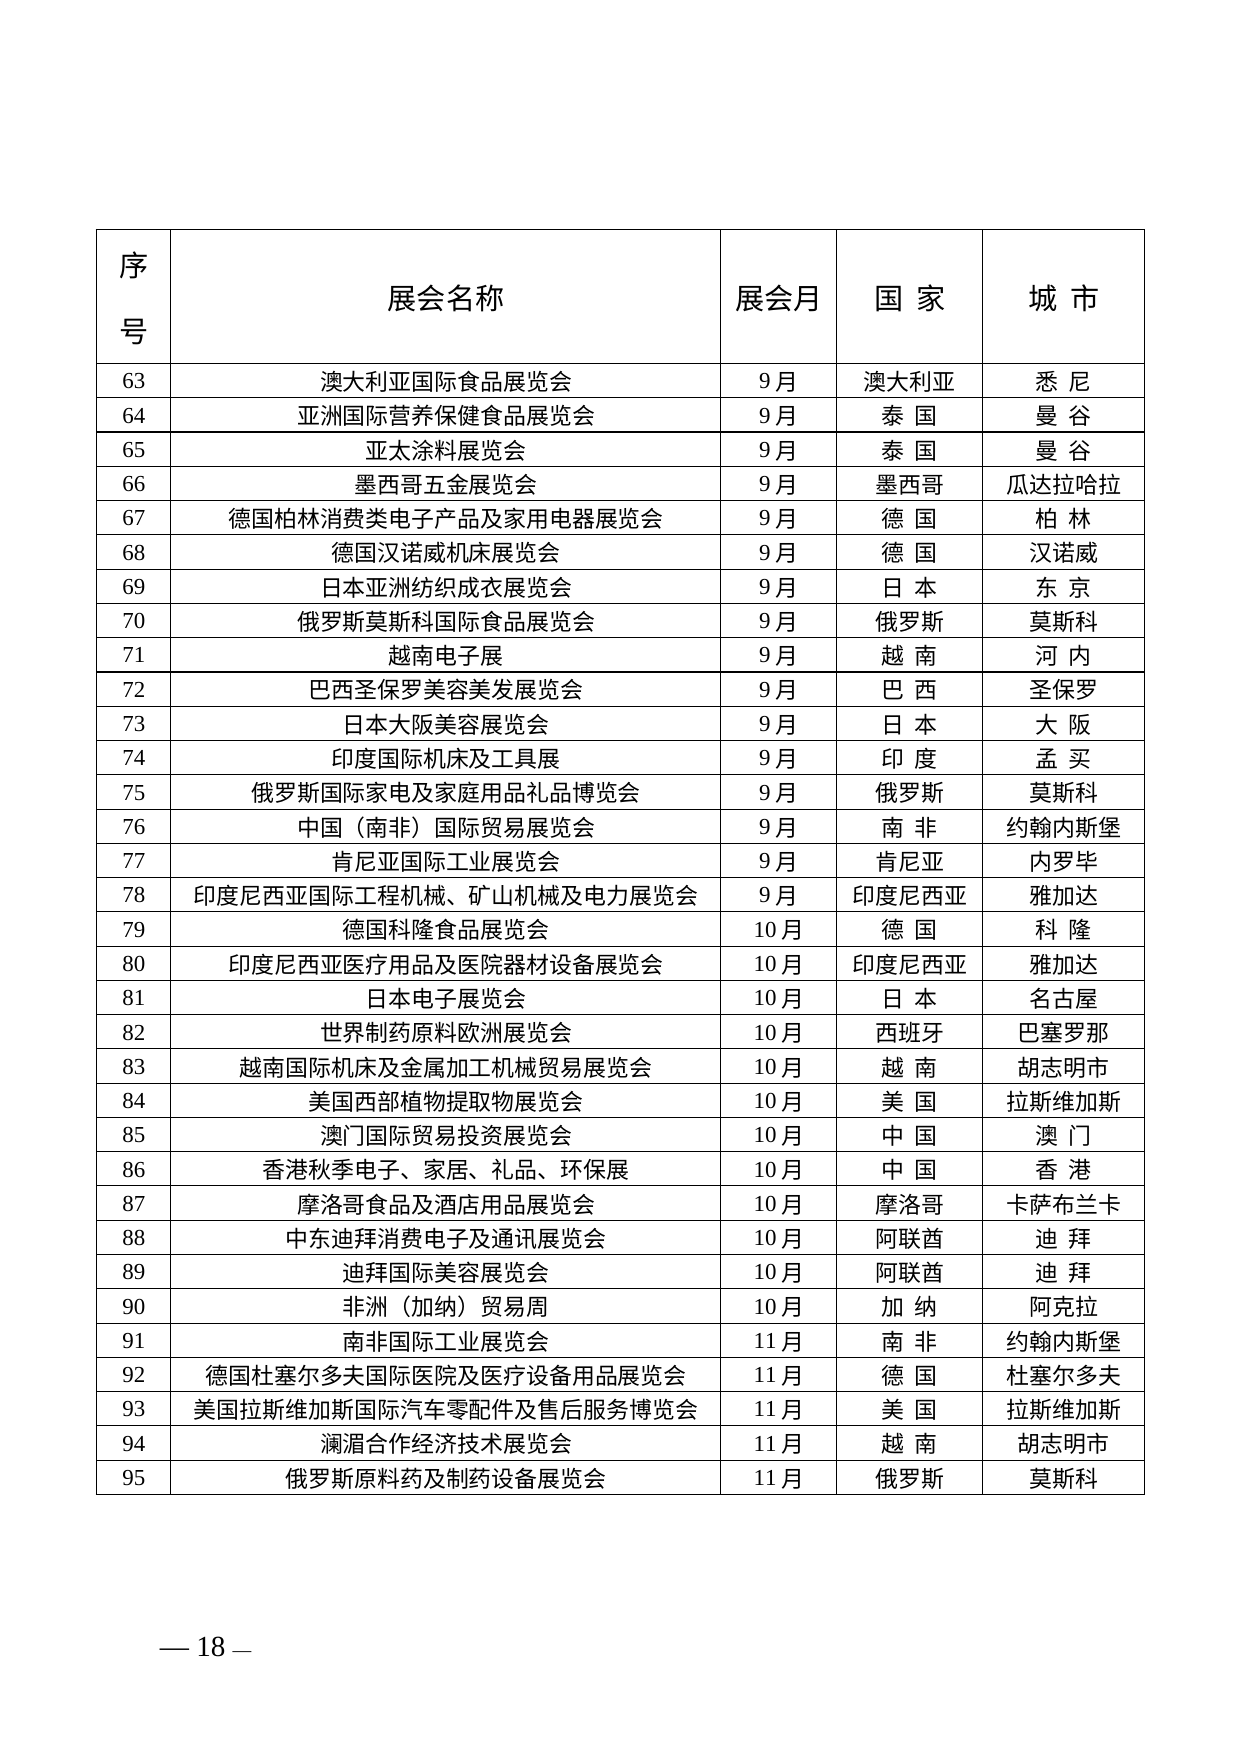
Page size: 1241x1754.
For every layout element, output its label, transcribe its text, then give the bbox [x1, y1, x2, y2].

table_cell 10月 [721, 912, 836, 946]
table_cell 阿联酋 [837, 1221, 982, 1254]
table_cell 越南国际机床及金属加工机械贸易展览会 [171, 1049, 720, 1083]
table_cell 9月 [721, 673, 836, 706]
table_cell 迪拜国际美容展览会 [171, 1255, 720, 1288]
table_cell 南 非 [837, 1324, 982, 1357]
table_cell 澜湄合作经济技术展览会 [171, 1426, 720, 1459]
table_cell 摩洛哥食品及酒店用品展览会 [171, 1186, 720, 1220]
table_cell 中 国 [837, 1152, 982, 1185]
table_cell 墨西哥五金展览会 [171, 467, 720, 500]
table_cell 俄罗斯原料药及制药设备展览会 [171, 1461, 720, 1494]
table_cell 科 隆 [983, 912, 1144, 946]
table_cell 泰 国 [837, 433, 982, 466]
table_cell 10月 [721, 1152, 836, 1185]
table_cell 88 [97, 1221, 170, 1254]
table_cell 10月 [721, 1049, 836, 1083]
table_cell 10月 [721, 1255, 836, 1288]
table_cell 东 京 [983, 570, 1144, 603]
table_cell 曼 谷 [983, 398, 1144, 431]
table_cell 日本电子展览会 [171, 981, 720, 1014]
table_cell 俄罗斯国际家电及家庭用品礼品博览会 [171, 775, 720, 808]
table_cell 巴西圣保罗美容美发展览会 [171, 673, 720, 706]
table_cell 莫斯科 [983, 1461, 1144, 1494]
table_cell 亚洲国际营养保健食品展览会 [171, 398, 720, 431]
table_cell 南非国际工业展览会 [171, 1324, 720, 1357]
table_cell 9月 [721, 775, 836, 808]
table_cell 9月 [721, 741, 836, 774]
table_cell 74 [97, 741, 170, 774]
table_cell 孟 买 [983, 741, 1144, 774]
table_cell 美国拉斯维加斯国际汽车零配件及售后服务博览会 [171, 1392, 720, 1425]
table_cell 76 [97, 810, 170, 843]
table_cell 9月 [721, 844, 836, 877]
table_cell 约翰内斯堡 [983, 810, 1144, 843]
table_cell 迪 拜 [983, 1221, 1144, 1254]
table_cell 大 阪 [983, 707, 1144, 740]
table_cell 11月 [721, 1358, 836, 1391]
table_cell 越南电子展 [171, 638, 720, 671]
table_cell 11月 [721, 1324, 836, 1357]
table_cell 66 [97, 467, 170, 500]
table_cell 10月 [721, 981, 836, 1014]
table_cell 俄罗斯 [837, 775, 982, 808]
table_cell 印度尼西亚 [837, 878, 982, 911]
table_cell 肯尼亚国际工业展览会 [171, 844, 720, 877]
table_cell 90 [97, 1289, 170, 1322]
table_header 国 家 [837, 230, 982, 363]
table_cell 9月 [721, 570, 836, 603]
table_cell 美国西部植物提取物展览会 [171, 1084, 720, 1117]
table_cell 65 [97, 433, 170, 466]
table_cell 德 国 [837, 535, 982, 568]
table_cell 9月 [721, 604, 836, 637]
table_cell 83 [97, 1049, 170, 1083]
table_cell 73 [97, 707, 170, 740]
table_cell 越 南 [837, 1426, 982, 1459]
table_header 展会月 [721, 230, 836, 363]
table_cell 82 [97, 1015, 170, 1048]
table_cell 南 非 [837, 810, 982, 843]
table_cell 美 国 [837, 1084, 982, 1117]
table_cell 德 国 [837, 912, 982, 946]
table_cell 中国（南非）国际贸易展览会 [171, 810, 720, 843]
table_cell 泰 国 [837, 398, 982, 431]
table_cell 胡志明市 [983, 1049, 1144, 1083]
table_cell 西班牙 [837, 1015, 982, 1048]
table_cell 名古屋 [983, 981, 1144, 1014]
table_cell 92 [97, 1358, 170, 1391]
table_cell 日 本 [837, 707, 982, 740]
table_cell 美 国 [837, 1392, 982, 1425]
table_cell 摩洛哥 [837, 1186, 982, 1220]
table_cell 89 [97, 1255, 170, 1288]
table_cell 9月 [721, 535, 836, 568]
table_cell 印度尼西亚国际工程机械、矿山机械及电力展览会 [171, 878, 720, 911]
table_cell 世界制药原料欧洲展览会 [171, 1015, 720, 1048]
table_cell 69 [97, 570, 170, 603]
table_cell 德 国 [837, 1358, 982, 1391]
table_cell 81 [97, 981, 170, 1014]
table_cell 曼 谷 [983, 433, 1144, 466]
table_cell 9月 [721, 433, 836, 466]
table_cell 63 [97, 364, 170, 397]
table_cell 68 [97, 535, 170, 568]
table_cell 悉 尼 [983, 364, 1144, 397]
table_cell 德国柏林消费类电子产品及家用电器展览会 [171, 501, 720, 534]
table_cell 德国汉诺威机床展览会 [171, 535, 720, 568]
table_cell 75 [97, 775, 170, 808]
table_cell 93 [97, 1392, 170, 1425]
table_cell 日 本 [837, 570, 982, 603]
table_cell 越 南 [837, 1049, 982, 1083]
table_cell 越 南 [837, 638, 982, 671]
table_header 展会名称 [171, 230, 720, 363]
table_cell 印度尼西亚 [837, 947, 982, 980]
table_cell 澳大利亚国际食品展览会 [171, 364, 720, 397]
table_cell 94 [97, 1426, 170, 1459]
table_cell 约翰内斯堡 [983, 1324, 1144, 1357]
table_cell 11月 [721, 1461, 836, 1494]
table_cell 77 [97, 844, 170, 877]
table_cell 10月 [721, 1289, 836, 1322]
table_cell 印度国际机床及工具展 [171, 741, 720, 774]
table_cell 中 国 [837, 1118, 982, 1151]
table_cell 杜塞尔多夫 [983, 1358, 1144, 1391]
table_cell 80 [97, 947, 170, 980]
table_cell 日本大阪美容展览会 [171, 707, 720, 740]
table_cell 79 [97, 912, 170, 946]
table_cell 雅加达 [983, 947, 1144, 980]
table_cell 墨西哥 [837, 467, 982, 500]
table_cell 9月 [721, 810, 836, 843]
table_cell 中东迪拜消费电子及通讯展览会 [171, 1221, 720, 1254]
table_header 城 市 [983, 230, 1144, 363]
table_cell 亚太涂料展览会 [171, 433, 720, 466]
table_cell 德国科隆食品展览会 [171, 912, 720, 946]
table_cell 德 国 [837, 501, 982, 534]
table_cell 巴 西 [837, 673, 982, 706]
table_cell 67 [97, 501, 170, 534]
table_cell 汉诺威 [983, 535, 1144, 568]
table_cell 9月 [721, 707, 836, 740]
table_cell 香港秋季电子、家居、礼品、环保展 [171, 1152, 720, 1185]
table_header 序号 [97, 230, 170, 363]
table_cell 10月 [721, 947, 836, 980]
table_cell 9月 [721, 364, 836, 397]
table_cell 瓜达拉哈拉 [983, 467, 1144, 500]
table_cell 87 [97, 1186, 170, 1220]
table_cell 10月 [721, 1186, 836, 1220]
table_cell 78 [97, 878, 170, 911]
table_cell 11月 [721, 1392, 836, 1425]
table_cell 巴塞罗那 [983, 1015, 1144, 1048]
table_cell 9月 [721, 467, 836, 500]
table_cell 9月 [721, 398, 836, 431]
table_cell 64 [97, 398, 170, 431]
table_cell 澳大利亚 [837, 364, 982, 397]
table_cell 德国杜塞尔多夫国际医院及医疗设备用品展览会 [171, 1358, 720, 1391]
table_cell 俄罗斯莫斯科国际食品展览会 [171, 604, 720, 637]
table_cell 河 内 [983, 638, 1144, 671]
table_cell 9月 [721, 878, 836, 911]
table_cell 11月 [721, 1426, 836, 1459]
table_cell 日本亚洲纺织成衣展览会 [171, 570, 720, 603]
table_cell 85 [97, 1118, 170, 1151]
table_cell 香 港 [983, 1152, 1144, 1185]
table_cell 84 [97, 1084, 170, 1117]
table_cell 9月 [721, 501, 836, 534]
table_cell 澳 门 [983, 1118, 1144, 1151]
table_cell 胡志明市 [983, 1426, 1144, 1459]
table_cell 迪 拜 [983, 1255, 1144, 1288]
table_cell 圣保罗 [983, 673, 1144, 706]
table_cell 71 [97, 638, 170, 671]
table_cell 日 本 [837, 981, 982, 1014]
table_cell 拉斯维加斯 [983, 1084, 1144, 1117]
table_cell 72 [97, 673, 170, 706]
table_cell 加 纳 [837, 1289, 982, 1322]
table_cell 10月 [721, 1221, 836, 1254]
table_cell 非洲（加纳）贸易周 [171, 1289, 720, 1322]
table_cell 内罗毕 [983, 844, 1144, 877]
table_cell 柏 林 [983, 501, 1144, 534]
table_cell 70 [97, 604, 170, 637]
table_cell 拉斯维加斯 [983, 1392, 1144, 1425]
table_cell 印度尼西亚医疗用品及医院器材设备展览会 [171, 947, 720, 980]
table_cell 澳门国际贸易投资展览会 [171, 1118, 720, 1151]
table_cell 10月 [721, 1015, 836, 1048]
table_cell 阿克拉 [983, 1289, 1144, 1322]
table_cell 9月 [721, 638, 836, 671]
table_cell 莫斯科 [983, 775, 1144, 808]
table_cell 10月 [721, 1084, 836, 1117]
table_cell 卡萨布兰卡 [983, 1186, 1144, 1220]
table_cell 肯尼亚 [837, 844, 982, 877]
table_cell 雅加达 [983, 878, 1144, 911]
table_cell 俄罗斯 [837, 1461, 982, 1494]
table_cell 俄罗斯 [837, 604, 982, 637]
table_cell 莫斯科 [983, 604, 1144, 637]
table_cell 阿联酋 [837, 1255, 982, 1288]
table_cell 91 [97, 1324, 170, 1357]
table_cell 印 度 [837, 741, 982, 774]
table_cell 95 [97, 1461, 170, 1494]
table_cell 10月 [721, 1118, 836, 1151]
table_cell 86 [97, 1152, 170, 1185]
